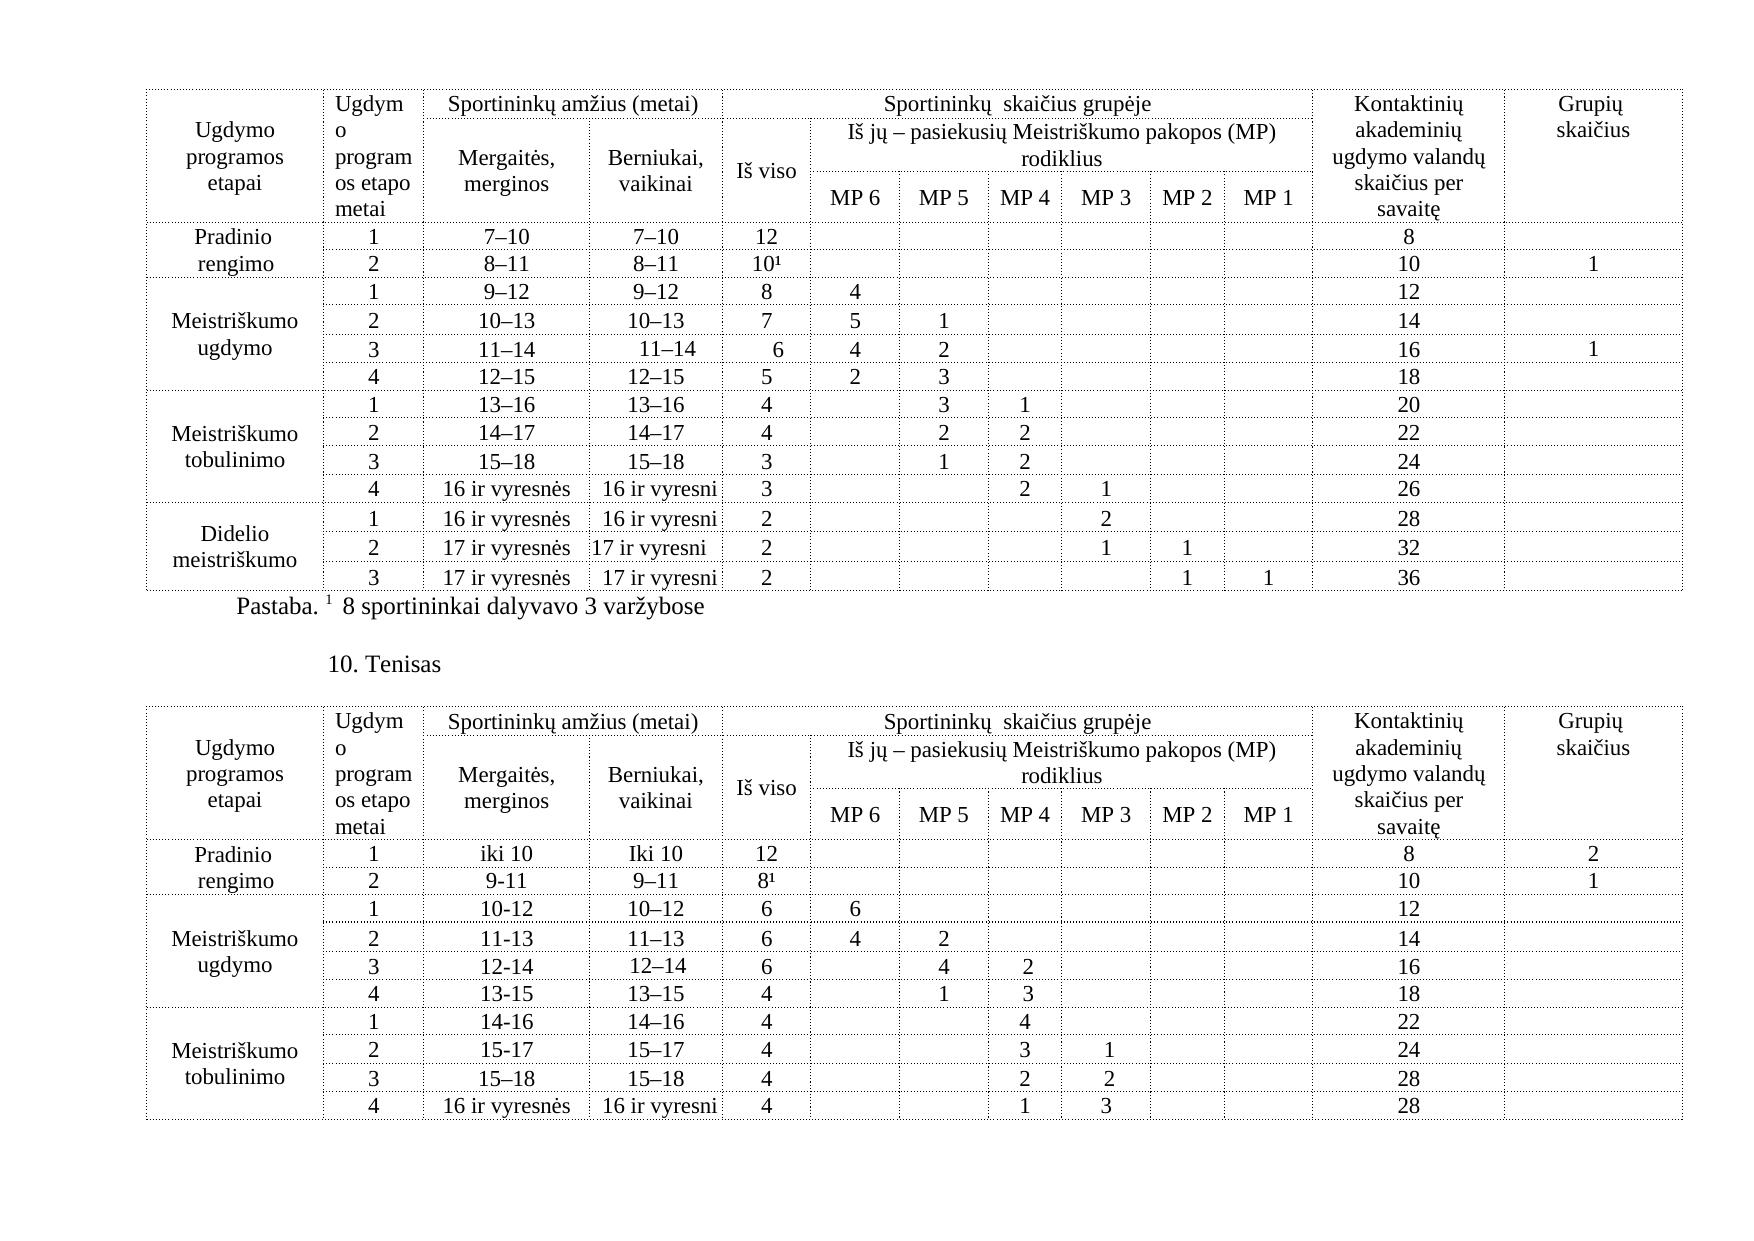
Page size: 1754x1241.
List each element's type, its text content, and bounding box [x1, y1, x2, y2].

table_cell [1050, 277, 1062, 304]
table_cell [1150, 304, 1224, 334]
table_cell 2 [722, 561, 811, 590]
table_cell [1062, 277, 1074, 304]
table_cell [1062, 249, 1073, 277]
table_cell 4 [722, 417, 811, 445]
table_cell [1138, 894, 1150, 921]
table_cell 3 [324, 1063, 424, 1091]
table_cell Meistriškumo ugdymo [146, 277, 323, 390]
table_cell MP 1 [1224, 788, 1313, 839]
table_cell [1224, 1063, 1313, 1091]
table_header Sportininkų amžius (metai) [424, 89, 722, 117]
table_cell [1224, 249, 1235, 277]
table_cell 4 [324, 1091, 424, 1119]
table_cell 4 [722, 1063, 811, 1091]
table_cell [1224, 951, 1313, 979]
table_cell [811, 839, 822, 867]
table_cell 14 [1313, 921, 1505, 951]
table_cell 13–16 [589, 390, 602, 417]
table_cell [988, 894, 999, 921]
table_cell 7–10 [589, 222, 602, 249]
table_cell [899, 1091, 988, 1119]
table_cell [1301, 894, 1313, 921]
table_cell [1062, 390, 1074, 417]
table_cell [988, 249, 1001, 277]
table_cell 1 [324, 894, 337, 921]
table_cell 17 ir vyresnės [424, 531, 589, 561]
table_cell MP 3 [1062, 788, 1150, 839]
table_cell [1150, 1063, 1224, 1091]
table_cell 2 [899, 921, 988, 951]
table_cell Meistriškumo tobulinimo [146, 390, 323, 502]
table_cell [1062, 979, 1150, 1007]
table_cell [1224, 894, 1237, 921]
table_cell 3 [1062, 1091, 1150, 1119]
table_cell [811, 502, 899, 531]
table_cell 1 [324, 390, 337, 417]
table_cell 1 [1062, 1034, 1150, 1063]
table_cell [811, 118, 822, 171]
table_cell [1050, 894, 1062, 921]
table_cell MP 5 [899, 788, 988, 839]
table_cell 32 [1313, 531, 1505, 561]
table_cell [976, 222, 988, 249]
table_cell 2 [988, 1063, 1062, 1091]
table_cell [1213, 894, 1224, 921]
table_header Sportininkų skaičius grupėje [722, 706, 1313, 734]
table_cell 15–18 [424, 445, 589, 474]
table_cell 10 [1313, 867, 1326, 894]
table_cell [1224, 222, 1237, 249]
table_cell [1213, 839, 1224, 867]
text Pastaba. 1 8 sportininkai dalyvavo 3 varžybose [177, 591, 1695, 620]
table_cell [1212, 867, 1224, 894]
table_cell [1212, 362, 1224, 390]
table_cell 17 ir vyresnės [424, 561, 589, 590]
table_cell MP 1 [1224, 171, 1313, 222]
table_cell 2 [324, 921, 424, 951]
table_cell [899, 502, 988, 531]
table_header Ugdymo programos etapai [146, 89, 323, 222]
table_cell [1224, 445, 1313, 474]
table_cell [1212, 474, 1224, 502]
table_cell [1062, 951, 1150, 979]
table_cell 17 ir vyresni [589, 531, 722, 561]
table_cell [1150, 1034, 1224, 1063]
table_cell [1062, 921, 1150, 951]
table_cell 7–10 [424, 222, 437, 249]
table_cell 9–12 [589, 277, 602, 304]
table_cell 3 [988, 979, 1062, 1007]
table_cell [1224, 362, 1235, 390]
table_cell 13–15 [589, 979, 722, 1007]
table_cell 1 [324, 502, 424, 531]
table_cell 14-16 [424, 1007, 437, 1034]
table_cell [899, 277, 912, 304]
table_cell [811, 390, 822, 417]
table_cell 8 [1491, 839, 1505, 867]
table_cell [899, 531, 988, 561]
table_cell 22 [1313, 417, 1505, 445]
table_cell 2 [324, 1034, 424, 1063]
table_cell 2 [722, 502, 811, 531]
table_cell [1138, 222, 1150, 249]
table_cell 28 [1313, 1091, 1505, 1119]
table_cell 26 [1313, 474, 1326, 502]
table_cell [1062, 222, 1074, 249]
table_cell [899, 222, 912, 249]
table_cell [1224, 417, 1313, 445]
table_cell [1049, 362, 1062, 390]
table_cell 5 [811, 304, 899, 334]
table_cell [1062, 445, 1150, 474]
table_cell 1 [324, 277, 337, 304]
table_cell [1213, 222, 1224, 249]
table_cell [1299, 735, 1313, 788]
table_cell [899, 867, 911, 894]
table_cell [899, 249, 911, 277]
table_cell [988, 921, 1062, 951]
table_cell MP 2 [1150, 788, 1224, 839]
table_cell iki 10 [424, 839, 437, 867]
table_cell 28 [1313, 1063, 1505, 1091]
table_cell [1050, 222, 1062, 249]
table_cell [1150, 839, 1162, 867]
table_cell [988, 531, 1062, 561]
table_cell [1150, 1091, 1224, 1119]
table_cell 3 [899, 390, 912, 417]
table_cell 10 [1313, 249, 1326, 277]
table_cell [1150, 417, 1224, 445]
table_cell 16 [1313, 334, 1505, 362]
table_cell [1139, 362, 1150, 390]
table_cell 18 [1313, 362, 1326, 390]
table_cell 4 [798, 390, 811, 417]
table_cell 2 [324, 417, 424, 445]
table_cell MP 6 [811, 788, 899, 839]
table_cell 15-17 [424, 1034, 589, 1063]
table_cell [1213, 277, 1224, 304]
table_cell 12 [1491, 277, 1505, 304]
table_cell 28 [1313, 502, 1505, 531]
table_cell 16 [1313, 951, 1505, 979]
table_cell [1150, 390, 1162, 417]
table_cell 15–18 [589, 445, 722, 474]
table_cell [1224, 502, 1313, 531]
table_cell Berniukai, vaikinai [589, 735, 722, 839]
table_cell [1138, 1007, 1150, 1034]
table_cell 15–17 [589, 1034, 722, 1063]
table_cell 1 [988, 1091, 1062, 1119]
table_cell 16 ir vyresni [589, 1091, 722, 1119]
table_cell Mergaitės, merginos [424, 118, 589, 222]
table_cell [1224, 390, 1237, 417]
table_header Grupių skaičius [1505, 706, 1682, 839]
table_cell [888, 839, 899, 867]
table_cell [988, 362, 1001, 390]
table_cell [811, 445, 899, 474]
table_cell Mergaitės, merginos [424, 735, 589, 839]
table_cell [1224, 531, 1313, 561]
table_cell [1062, 839, 1074, 867]
table_cell 8 [1491, 222, 1505, 249]
table_cell 10-12 [424, 894, 437, 921]
table_cell [988, 561, 1062, 590]
table_cell 14–17 [589, 417, 722, 445]
table_cell 3 [722, 474, 735, 502]
table_cell 4 [798, 1007, 811, 1034]
table_cell 1 [899, 304, 988, 334]
table_cell 12-14 [424, 951, 589, 979]
table_cell 6 [798, 894, 811, 921]
table_cell Didelio meistriškumo [146, 502, 323, 590]
table_cell [1062, 561, 1150, 590]
table_cell [1224, 979, 1313, 1007]
table_cell 4 [722, 979, 811, 1007]
table_cell 3 [722, 445, 811, 474]
table_cell [888, 390, 899, 417]
table_cell [976, 277, 988, 304]
table_cell [976, 839, 988, 867]
table_cell [1213, 390, 1224, 417]
table_cell [1224, 474, 1235, 502]
table_cell 13-15 [424, 979, 589, 1007]
table_cell 4 [811, 334, 899, 362]
table_cell [1150, 249, 1163, 277]
table_cell Berniukai, vaikinai [589, 118, 722, 222]
table_cell Iki 10 [589, 839, 602, 867]
table_cell 1 [324, 222, 337, 249]
table_cell 6 [722, 921, 811, 951]
table_cell MP 2 [1150, 171, 1224, 222]
table_cell 7 [722, 304, 811, 334]
table_cell [1050, 839, 1062, 867]
table_cell [888, 1007, 899, 1034]
table_cell 2 [722, 531, 811, 561]
table_cell [899, 1063, 988, 1091]
table_cell [1150, 951, 1224, 979]
table_cell [899, 894, 912, 921]
table_cell 1 [1150, 531, 1224, 561]
table_header Sportininkų amžius (metai) [424, 706, 722, 734]
table_cell [1049, 249, 1062, 277]
table_cell [1299, 249, 1313, 277]
table_cell [1224, 867, 1235, 894]
table_cell [1212, 249, 1224, 277]
table_cell 1 [1062, 531, 1150, 561]
table_cell Meistriškumo ugdymo [146, 894, 323, 1007]
table_cell 1 [324, 1007, 337, 1034]
table_cell [887, 474, 899, 502]
table_cell [1062, 894, 1074, 921]
table_cell [1224, 334, 1313, 362]
table_cell [988, 277, 999, 304]
table_header Grupių skaičius [1505, 89, 1682, 222]
table_cell [811, 222, 822, 249]
table_cell [988, 304, 1062, 334]
table_cell [811, 1063, 899, 1091]
table_cell 14 [1313, 304, 1505, 334]
table_cell [1150, 362, 1163, 390]
table_cell 18 [1313, 979, 1505, 1007]
table_cell 3 [324, 561, 424, 590]
table_cell MP 4 [988, 788, 1062, 839]
table_cell [1150, 222, 1162, 249]
table_cell [1224, 277, 1237, 304]
table_cell 1 [899, 445, 988, 474]
table_cell [1301, 277, 1313, 304]
table_cell [811, 531, 899, 561]
table_cell 13–16 [424, 390, 437, 417]
table_cell [977, 867, 988, 894]
table_cell 2 [1049, 474, 1062, 502]
table_cell 3 [324, 445, 424, 474]
table_cell [1299, 474, 1313, 502]
table_cell [1224, 1034, 1313, 1063]
table_cell [976, 1007, 988, 1034]
table_cell [1150, 867, 1163, 894]
table_cell [811, 474, 823, 502]
table_cell 2 [324, 531, 424, 561]
table_cell 6 [722, 951, 811, 979]
table_cell 1 [899, 979, 988, 1007]
table_cell 24 [1313, 1034, 1505, 1063]
table_cell 1 [1224, 561, 1313, 590]
table_cell [1299, 362, 1313, 390]
table_cell [1301, 222, 1313, 249]
table_cell [887, 249, 899, 277]
table_cell 11–13 [589, 921, 722, 951]
table_cell [899, 839, 912, 867]
table_cell 2 [1062, 1063, 1150, 1091]
table_cell 1 [1150, 561, 1224, 590]
table_cell [1301, 1007, 1313, 1034]
table_cell [1150, 894, 1162, 921]
table_cell [1150, 979, 1224, 1007]
table_cell MP 4 [988, 171, 1062, 222]
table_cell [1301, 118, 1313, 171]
table_cell [1062, 417, 1150, 445]
table_cell 16 ir vyresni [589, 502, 722, 531]
table_cell [811, 1091, 899, 1119]
table_cell [976, 894, 988, 921]
table_cell [1224, 839, 1237, 867]
table_cell 16 ir vyresnės [424, 502, 589, 531]
table_cell [988, 334, 1062, 362]
table_cell [1150, 1007, 1162, 1034]
table_cell 3 [988, 1034, 1062, 1063]
table_cell [899, 1034, 988, 1063]
table_cell [988, 502, 1062, 531]
table_cell 11–14 [424, 334, 589, 362]
table_cell [811, 979, 899, 1007]
table_cell [1224, 304, 1313, 334]
table_cell [1150, 334, 1224, 362]
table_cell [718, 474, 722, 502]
table_cell 10–13 [424, 304, 589, 334]
table_cell 4 [722, 1091, 811, 1119]
table_cell [811, 951, 899, 979]
table_cell 11-13 [424, 921, 589, 951]
table_cell 8 [798, 277, 811, 304]
table_cell 2 [988, 445, 1062, 474]
table_cell [811, 561, 899, 590]
table_cell [899, 1007, 912, 1034]
table_cell [1062, 867, 1073, 894]
table_cell [1224, 921, 1313, 951]
table_cell [1049, 867, 1062, 894]
table_cell 12 [798, 839, 811, 867]
table_cell [1138, 390, 1150, 417]
table_cell [1138, 839, 1150, 867]
table_cell [1150, 445, 1224, 474]
table_cell MP 5 [899, 171, 988, 222]
table_cell [811, 1034, 899, 1063]
table_cell 4 [324, 979, 424, 1007]
table_cell [899, 474, 911, 502]
table_cell [1062, 304, 1150, 334]
table_cell 2 [988, 474, 1001, 502]
table_cell [888, 222, 899, 249]
table_cell 14–17 [424, 417, 589, 445]
table_cell 2 [899, 417, 988, 445]
list Tenisas [327, 649, 1695, 677]
table_cell [811, 249, 823, 277]
table_cell 4 [811, 921, 899, 951]
table_cell 2 [899, 334, 988, 362]
table_cell 16 ir vyresnės [424, 1091, 589, 1119]
table_cell 12 [1491, 894, 1505, 921]
table_cell [1224, 1007, 1237, 1034]
table_cell [1139, 867, 1150, 894]
table_cell [1150, 921, 1224, 951]
table_cell 2 [324, 304, 424, 334]
table_cell [1062, 362, 1073, 390]
table_cell 9–12 [424, 277, 437, 304]
table_cell [977, 249, 988, 277]
table_cell 22 [1491, 1007, 1505, 1034]
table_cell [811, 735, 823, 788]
table_cell 15–18 [589, 1063, 722, 1091]
table_cell 15–18 [424, 1063, 589, 1091]
table_cell [1224, 1091, 1313, 1119]
table_cell 10–13 [589, 304, 722, 334]
table_cell MP 3 [1062, 171, 1150, 222]
table_cell 12 [798, 222, 811, 249]
table_cell 20 [1491, 390, 1505, 417]
table_cell [1150, 474, 1163, 502]
table_cell 2 [1062, 502, 1150, 531]
table_cell 2 [988, 417, 1062, 445]
table_cell 2 [988, 951, 1062, 979]
table_cell 17 ir vyresni [589, 561, 722, 590]
table_cell [811, 1007, 822, 1034]
table_cell [1301, 839, 1313, 867]
table_cell [1062, 1007, 1074, 1034]
table_cell [899, 561, 988, 590]
table_cell 24 [1313, 445, 1505, 474]
table_header Sportininkų skaičius grupėje [722, 89, 1313, 117]
table_cell Iš viso [722, 735, 811, 839]
table_header Ugdymo programos etapai [146, 706, 323, 839]
table_cell Iš viso [722, 118, 811, 222]
table_cell 3 [324, 334, 424, 362]
table_cell [988, 839, 999, 867]
table_cell 5 [722, 362, 735, 390]
table_cell MP 6 [811, 171, 899, 222]
table_cell [811, 867, 823, 894]
table_cell [988, 222, 999, 249]
table_cell [1139, 249, 1150, 277]
table_cell [1138, 277, 1150, 304]
table_cell 4 [899, 951, 988, 979]
table_cell [811, 417, 899, 445]
table_cell 10–12 [589, 894, 602, 921]
table_cell [1150, 502, 1224, 531]
table_cell [1062, 334, 1150, 362]
table_cell 3 [324, 951, 424, 979]
table_cell 6 [722, 334, 811, 362]
table_cell 4 [722, 1034, 811, 1063]
table_cell [1213, 1007, 1224, 1034]
table_cell 1 [324, 839, 337, 867]
table_cell [1299, 867, 1313, 894]
table_cell [1301, 390, 1313, 417]
table_cell [977, 474, 988, 502]
table_cell 36 [1313, 561, 1505, 590]
table_cell [1150, 277, 1162, 304]
table_cell 10¹ [722, 249, 735, 277]
table_cell 14–16 [589, 1007, 602, 1034]
table_cell Meistriškumo tobulinimo [146, 1007, 323, 1119]
table_cell [988, 867, 1001, 894]
table_cell [887, 867, 899, 894]
table_cell 8¹ [722, 867, 735, 894]
